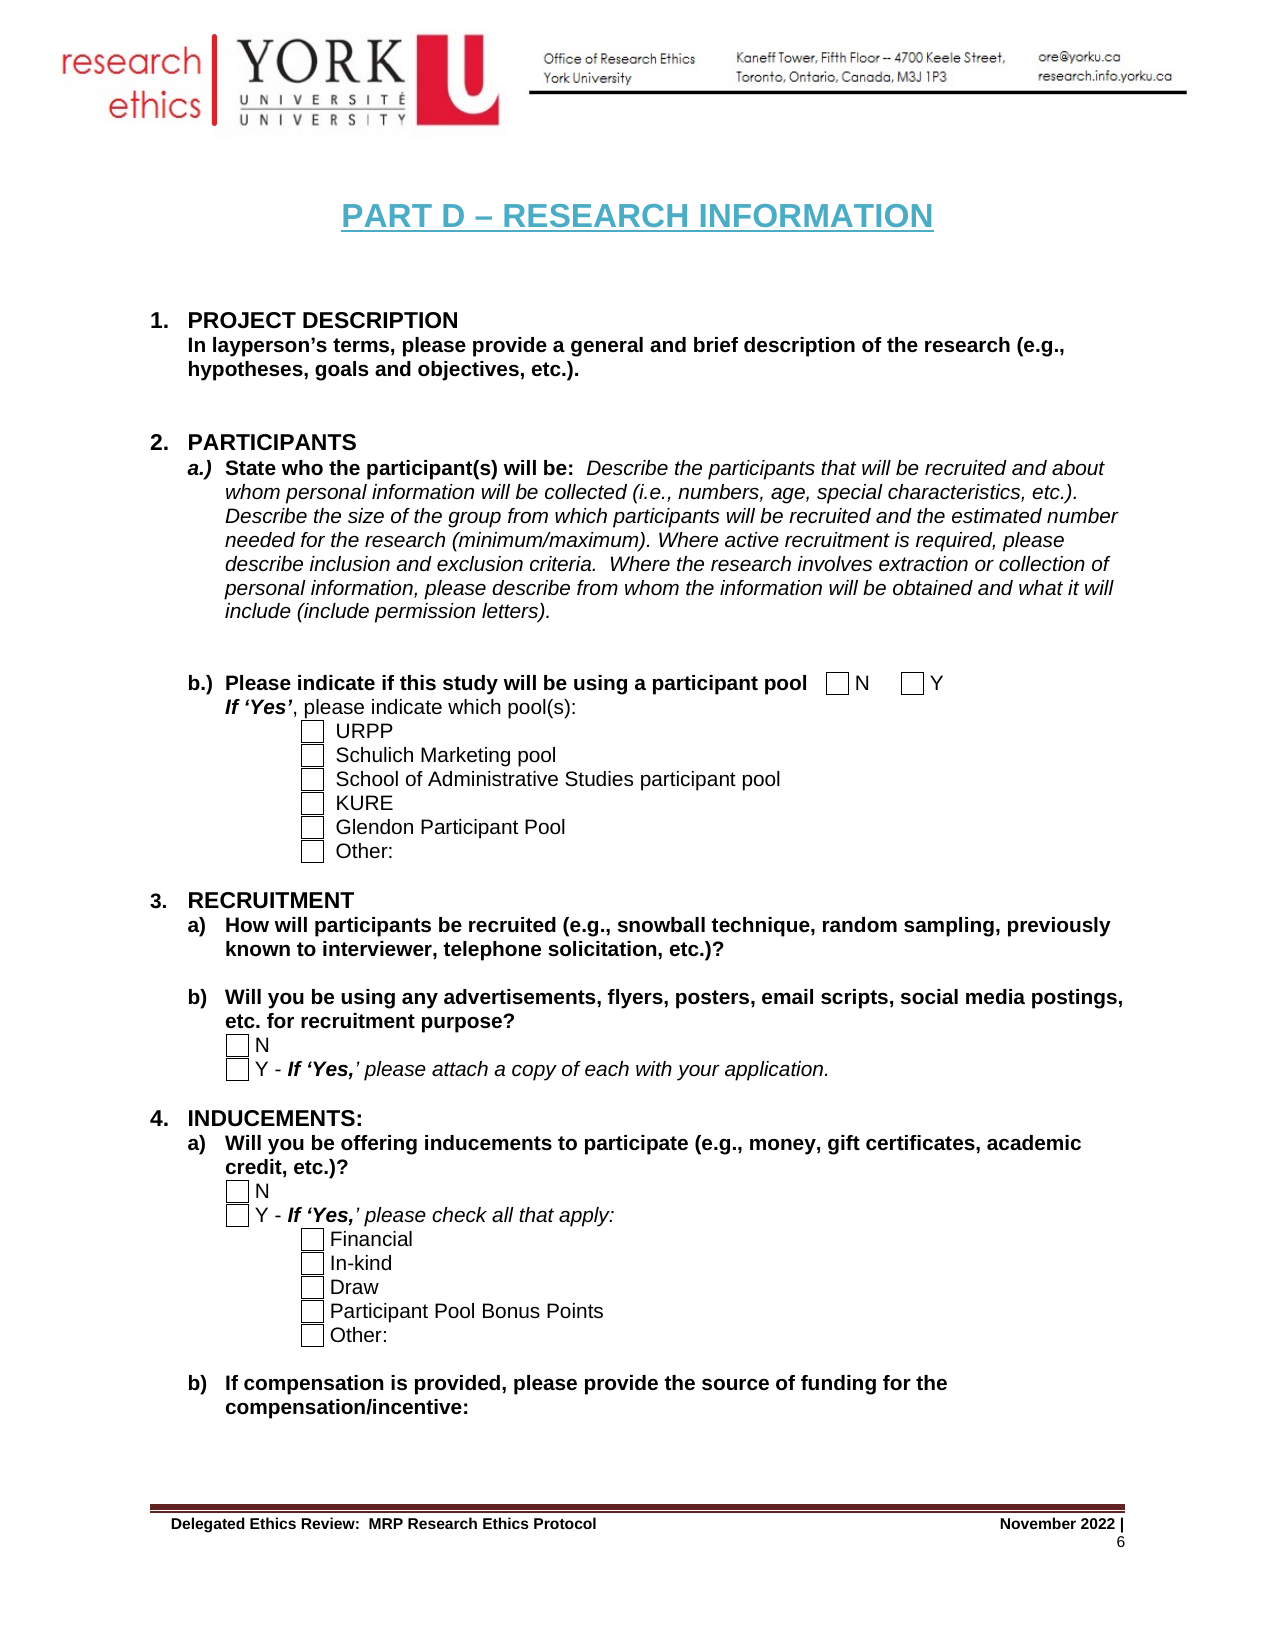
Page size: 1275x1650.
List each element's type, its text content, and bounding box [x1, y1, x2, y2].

text If ‘Yes’, please indicate which pool(s): [150, 695, 1125, 719]
picture [47, 15, 1225, 140]
list Will you be offering inducements to participate (e.g., money, gift certificates, academic credit, etc.)? [187, 1131, 1125, 1179]
list RECRUITMENT [150, 887, 1125, 913]
text Other: [225, 1323, 1125, 1347]
list In layperson’s terms, please provide a general and brief description of the research (e.g., hypotheses, goals and objectives, etc.). [187, 333, 1125, 381]
text URPP [150, 719, 1125, 743]
list If compensation is provided, please provide the source of funding for the compensation/incentive: [187, 1371, 1125, 1419]
text Schulich Marketing pool [262, 743, 1125, 767]
text Glendon Participant Pool [225, 815, 1125, 839]
text Financial [225, 1227, 1125, 1251]
text N [225, 1033, 1125, 1057]
text School of Administrative Studies participant pool [225, 767, 1125, 791]
list PROJECT DESCRIPTION [150, 307, 1125, 333]
list Will you be using any advertisements, flyers, posters, email scripts, social media postings, etc. for recruitment purpose? [187, 985, 1125, 1033]
text Y - If ‘Yes,’ please check all that apply: [225, 1203, 1125, 1227]
subtitle PART D – RESEARCH INFORMATION [150, 197, 1125, 235]
text Other: [262, 839, 1125, 863]
text Participant Pool Bonus Points [225, 1299, 1125, 1323]
list INDUCEMENTS: [150, 1105, 1125, 1131]
list Please indicate if this study will be using a participant pool N Y [187, 671, 1125, 695]
text In-kind [225, 1251, 1125, 1275]
text Y - If ‘Yes,’ please attach a copy of each with your application. [225, 1057, 1125, 1081]
text Draw [225, 1275, 1125, 1299]
list State who the participant(s) will be: Describe the participants that will be recruited and about whom personal information will be collected (i.e., numbers, age, special characteristics, etc.). Describe the size of the group from which participants will be recruited and the estimated number needed for the research (minimum/maximum). Where active recruitment is required, please describe inclusion and exclusion criteria. Where the research involves extraction or collection of personal information, please describe from whom the information will be obtained and what it will include (include permission letters). [187, 456, 1125, 623]
list How will participants be recruited (e.g., snowball technique, random sampling, previously known to interviewer, telephone solicitation, etc.)? [187, 913, 1125, 961]
list PARTICIPANTS [150, 429, 1125, 456]
text N [225, 1179, 1125, 1203]
text KURE [262, 791, 1125, 815]
